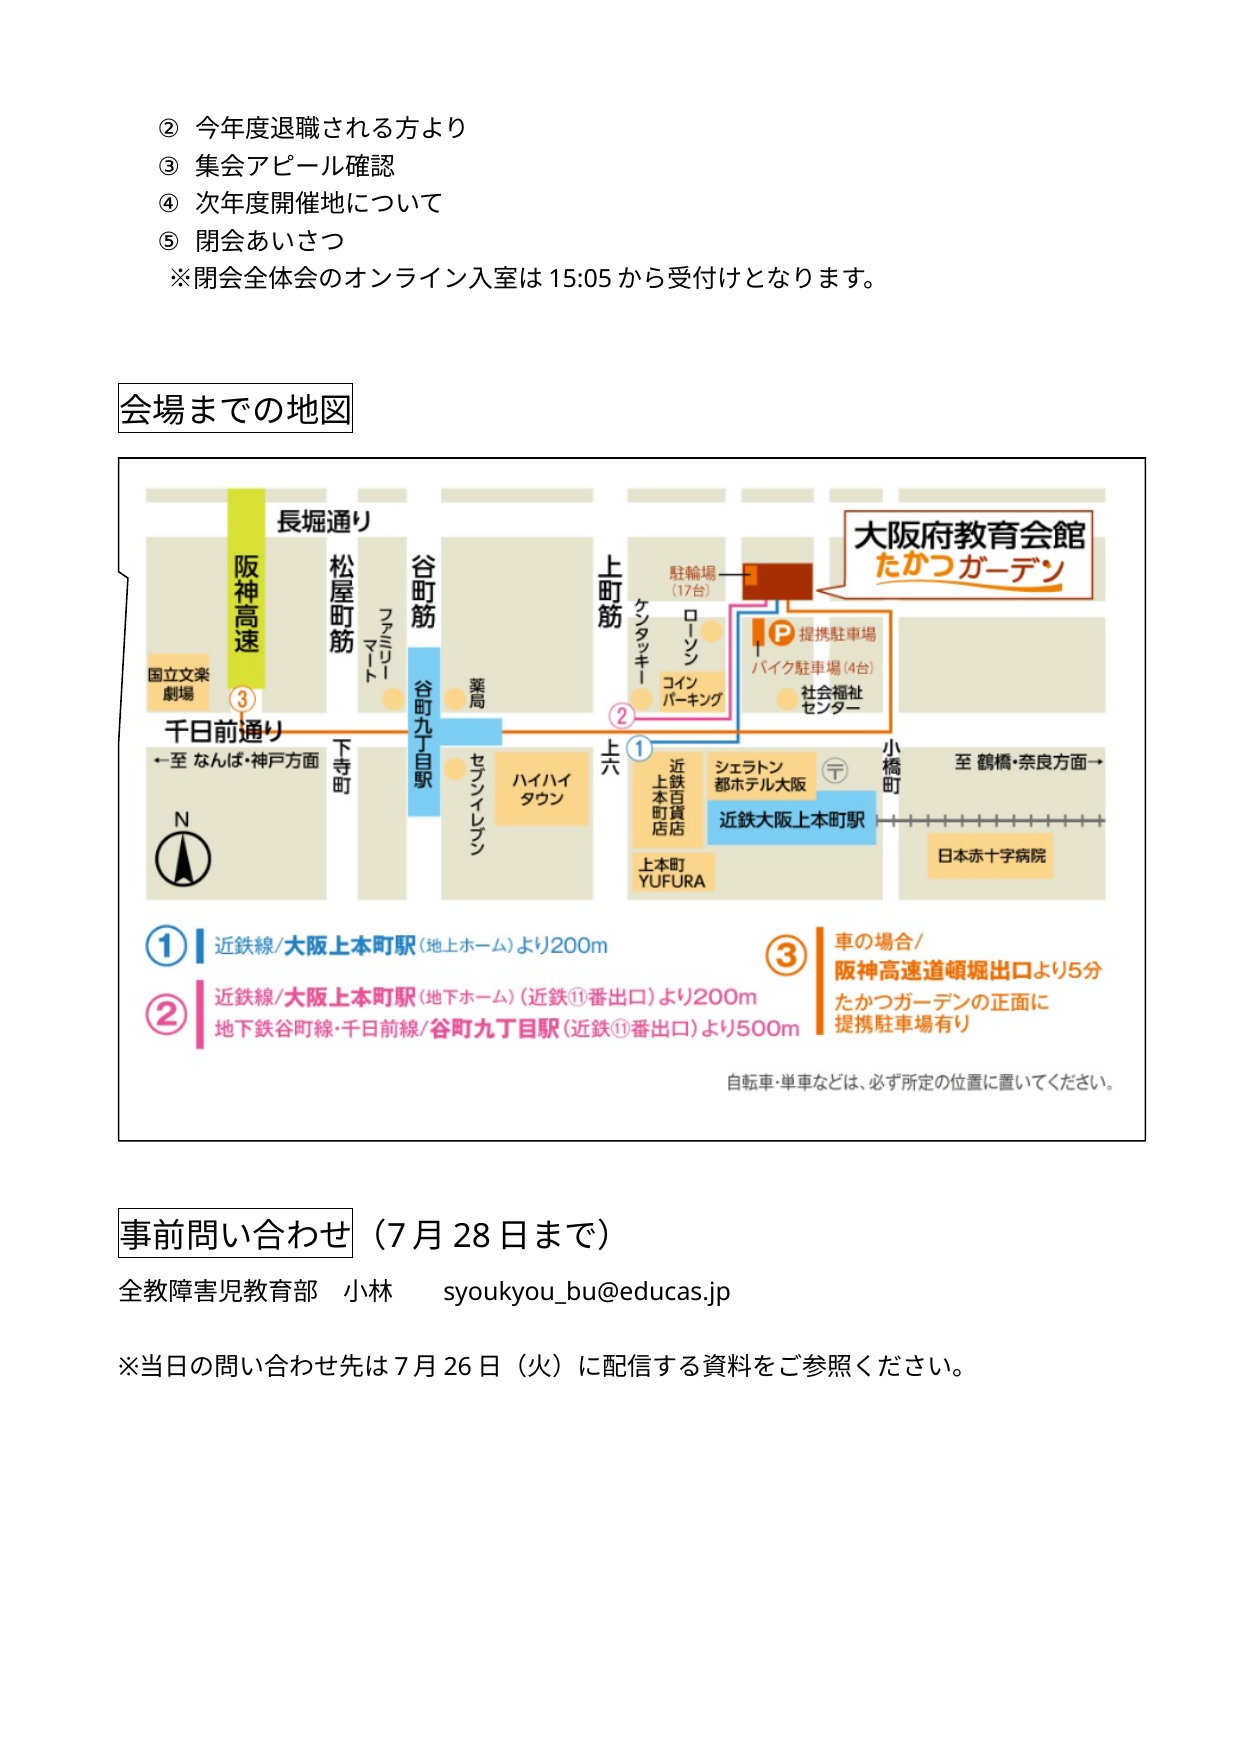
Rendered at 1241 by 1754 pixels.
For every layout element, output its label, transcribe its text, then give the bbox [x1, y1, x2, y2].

list 閉会あいさつ [157, 221, 1122, 258]
text 全教障害児教育部 小林 syoukyou_bu@educas.jp [118, 1271, 1122, 1308]
picture [131, 459, 1130, 1124]
text ※当日の問い合わせ先は7月26日（火）に配信する資料をご参照ください。 [118, 1346, 1122, 1383]
list 今年度退職される方より [157, 108, 1122, 146]
list 集会アピール確認 [157, 146, 1122, 183]
text 事前問い合わせ（7月28日まで） [118, 1196, 1122, 1271]
text ※閉会全体会のオンライン入室は15:05から受付けとなります。 [118, 258, 1122, 296]
text 会場までの地図 [118, 371, 1122, 446]
list 次年度開催地について [157, 183, 1122, 221]
